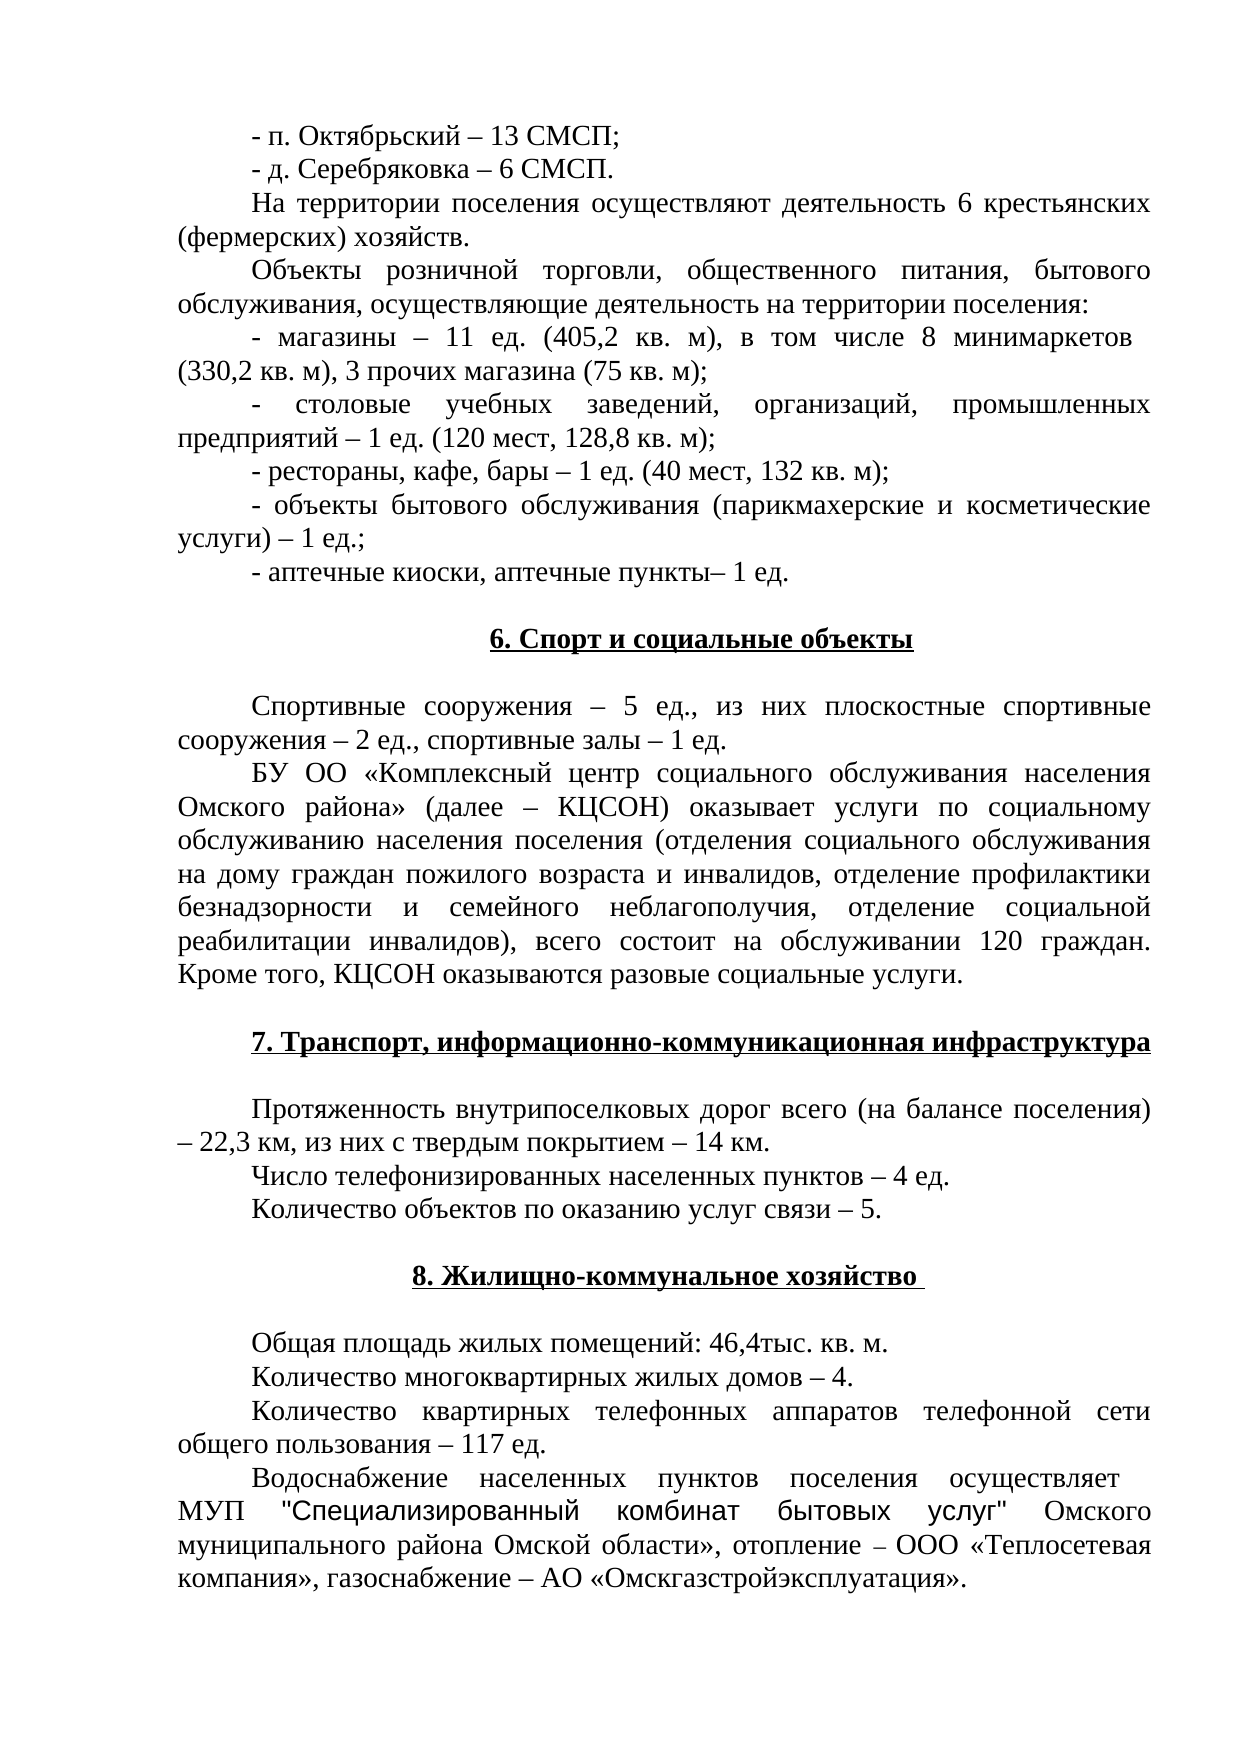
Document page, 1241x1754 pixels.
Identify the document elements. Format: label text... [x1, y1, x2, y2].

text - объекты бытового обслуживания (парикмахерские и косметические услуги) – 1 ед.; [177, 487, 1152, 554]
text - столовые учебных заведений, организаций, промышленных предприятий – 1 ед. (120 мест, 128,8 кв. м); [177, 386, 1152, 453]
text - п. Октябрьский – 13 СМСП; [177, 118, 1152, 152]
text Протяженность внутрипоселковых дорог всего (на балансе поселения) – 22,3 км, из них с твердым покрытием – 14 км. [177, 1091, 1152, 1158]
text На территории поселения осуществляют деятельность 6 крестьянских (фермерских) хозяйств. [177, 185, 1152, 252]
text - аптечные киоски, аптечные пункты– 1 ед. [177, 554, 1152, 588]
text - магазины – 11 ед. (405,2 кв. м), в том числе 8 минимаркетов (330,2 кв. м), 3 прочих магазина (75 кв. м); [177, 319, 1152, 386]
text Общая площадь жилых помещений: 46,4тыс. кв. м. [177, 1326, 1152, 1359]
text - д. Серебряковка – 6 СМСП. [177, 152, 1152, 185]
text 7. Транспорт, информационно-коммуникационная инфраструктура [177, 1024, 1152, 1057]
text 8. Жилищно-коммунальное хозяйство [177, 1258, 1152, 1292]
text Водоснабжение населенных пунктов поселения осуществляет МУП "Специализированный комбинат бытовых услуг" Омского муниципального района Омской области», отопление – ООО «Теплосетевая компания», газоснабжение – АО «Омскгазстройэксплуатация». [177, 1460, 1152, 1594]
text БУ ОО «Комплексный центр социального обслуживания населения Омского района» (далее – КЦСОН) оказывает услуги по социальному обслуживанию населения поселения (отделения социального обслуживания на дому граждан пожилого возраста и инвалидов, отделение профилактики безнадзорности и семейного неблагополучия, отделение социальной реабилитации инвалидов), всего состоит на обслуживании 120 граждан. Кроме того, КЦСОН оказываются разовые социальные услуги. [177, 755, 1152, 990]
text 6. Спорт и социальные объекты [177, 621, 1152, 655]
text Количество квартирных телефонных аппаратов телефонной сети общего пользования – 117 ед. [177, 1393, 1152, 1460]
text Объекты розничной торговли, общественного питания, бытового обслуживания, осуществляющие деятельность на территории поселения: [177, 252, 1152, 319]
text Количество объектов по оказанию услуг связи – 5. [177, 1191, 1152, 1225]
text - рестораны, кафе, бары – 1 ед. (40 мест, 132 кв. м); [177, 453, 1152, 487]
text Число телефонизированных населенных пунктов – 4 ед. [177, 1158, 1152, 1191]
text Количество многоквартирных жилых домов – 4. [177, 1359, 1152, 1393]
text Спортивные сооружения – 5 ед., из них плоскостные спортивные сооружения – 2 ед., спортивные залы – 1 ед. [177, 688, 1152, 755]
